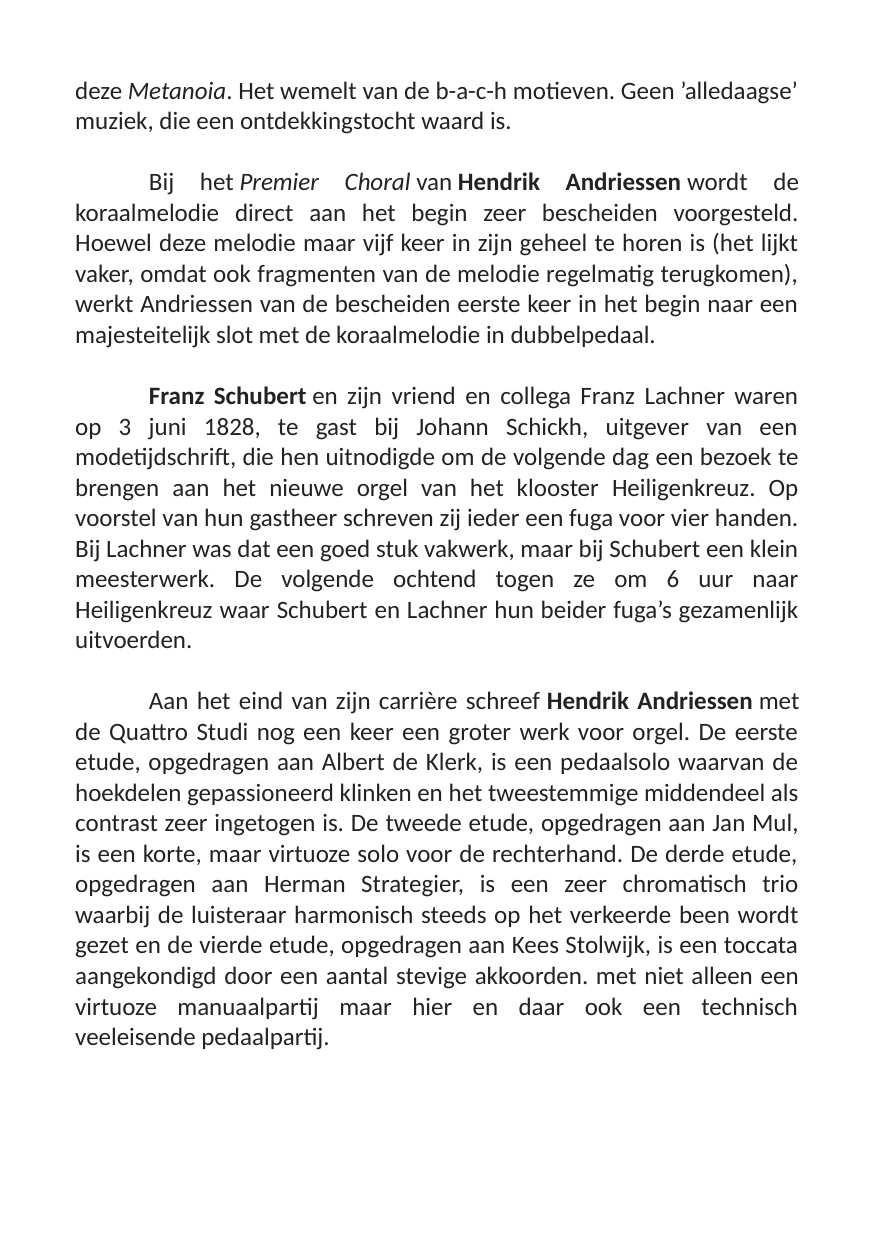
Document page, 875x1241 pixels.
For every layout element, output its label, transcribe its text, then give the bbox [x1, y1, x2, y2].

text Bij het Premier Choral van Hendrik Andriessen wordt de koraalmelodie direct aan het begin zeer bescheiden voorgesteld. Hoewel deze melodie maar vijf keer in zijn geheel te horen is (het lijkt vaker, omdat ook fragmenten van de melodie regelmatig terugkomen), werkt Andriessen van de bescheiden eerste keer in het begin naar een majesteitelijk slot met de koraalmelodie in dubbelpedaal. [75, 167, 799, 350]
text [75, 75, 799, 136]
text Aan het eind van zijn carrière schreef Hendrik Andriessen met de Quattro Studi nog een keer een groter werk voor orgel. De eerste etude, opgedragen aan Albert de Klerk, is een pedaalsolo waarvan de hoekdelen gepassioneerd klinken en het tweestemmige middendeel als contrast zeer ingetogen is. De tweede etude, opgedragen aan Jan Mul, is een korte, maar virtuoze solo voor de rechterhand. De derde etude, opgedragen aan Herman Strategier, is een zeer chromatisch trio waarbij de luisteraar harmonisch steeds op het verkeerde been wordt gezet en de vierde etude, opgedragen aan Kees Stolwijk, is een toccata aangekondigd door een aantal stevige akkoorden. met niet alleen een virtuoze manuaalpartij maar hier en daar ook een technisch veeleisende pedaalpartij. [75, 685, 799, 1052]
text Franz Schubert en zijn vriend en collega Franz Lachner waren op 3 juni 1828, te gast bij Johann Schickh, uitgever van een modetijdschrift, die hen uitnodigde om de volgende dag een bezoek te brengen aan het nieuwe orgel van het klooster Heiligenkreuz. Op voorstel van hun gastheer schreven zij ieder een fuga voor vier handen. Bij Lachner was dat een goed stuk vakwerk, maar bij Schubert een klein meesterwerk. De volgende ochtend togen ze om 6 uur naar Heiligenkreuz waar Schubert en Lachner hun beider fuga’s gezamenlijk uitvoerden. [75, 380, 799, 655]
